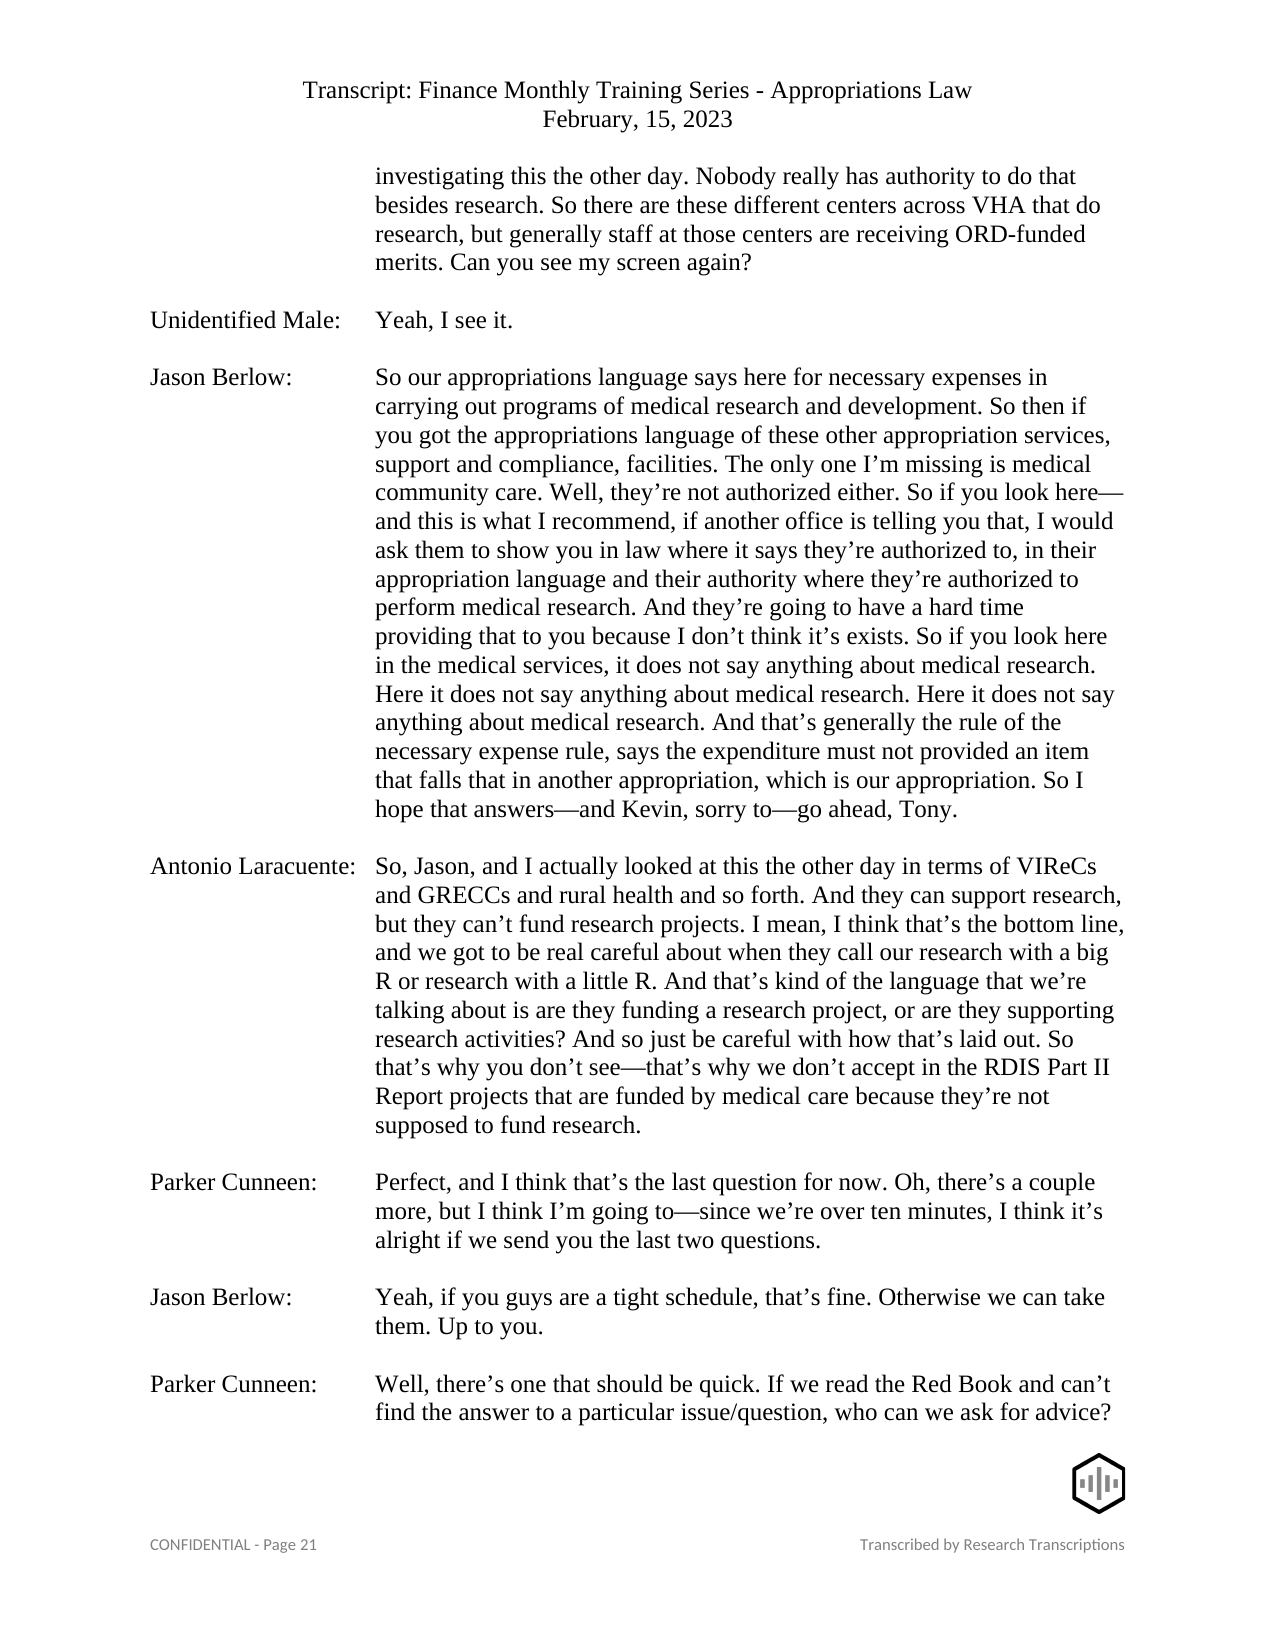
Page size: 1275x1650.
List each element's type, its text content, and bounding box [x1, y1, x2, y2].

text Jason Berlow: So our appropriations language says here for necessary expenses in carrying out programs of medical research and development. So then if you got the appropriations language of these other appropriation services, support and compliance, facilities. The only one I’m missing is medical community care. Well, they’re not authorized either. So if you look here—and this is what I recommend, if another office is telling you that, I would ask them to show you in law where it says they’re authorized to, in their appropriation language and their authority where they’re authorized to perform medical research. And they’re going to have a hard time providing that to you because I don’t think it’s exists. So if you look here in the medical services, it does not say anything about medical research. Here it does not say anything about medical research. Here it does not say anything about medical research. And that’s generally the rule of the necessary expense rule, says the expenditure must not provided an item that falls that in another appropriation, which is our appropriation. So I hope that answers—and Kevin, sorry to—go ahead, Tony. [150, 362, 1125, 822]
text Parker Cunneen: Perfect, and I think that’s the last question for now. Oh, there’s a couple more, but I think I’m going to—since we’re over ten minutes, I think it’s alright if we send you the last two questions. [150, 1167, 1125, 1254]
text Jason Berlow: Yeah, if you guys are a tight schedule, that’s fine. Otherwise we can take them. Up to you. [150, 1282, 1125, 1340]
text Parker Cunneen: Well, there’s one that should be quick. If we read the Red Book and can’t find the answer to a particular issue/question, who can we ask for advice? [150, 1369, 1125, 1426]
text Antonio Laracuente: So, Jason, and I actually looked at this the other day in terms of VIReCs and GRECCs and rural health and so forth. And they can support research, but they can’t fund research projects. I mean, I think that’s the bottom line, and we got to be real careful about when they call our research with a big R or research with a little R. And that’s kind of the language that we’re talking about is are they funding a research project, or are they supporting research activities? And so just be careful with how that’s laid out. So that’s why you don’t see—that’s why we don’t accept in the RDIS Part II Report projects that are funded by medical care because they’re not supposed to fund research. [150, 851, 1125, 1139]
text Unidentified Male: Yeah, I see it. [150, 305, 1125, 334]
picture [1072, 1453, 1125, 1514]
